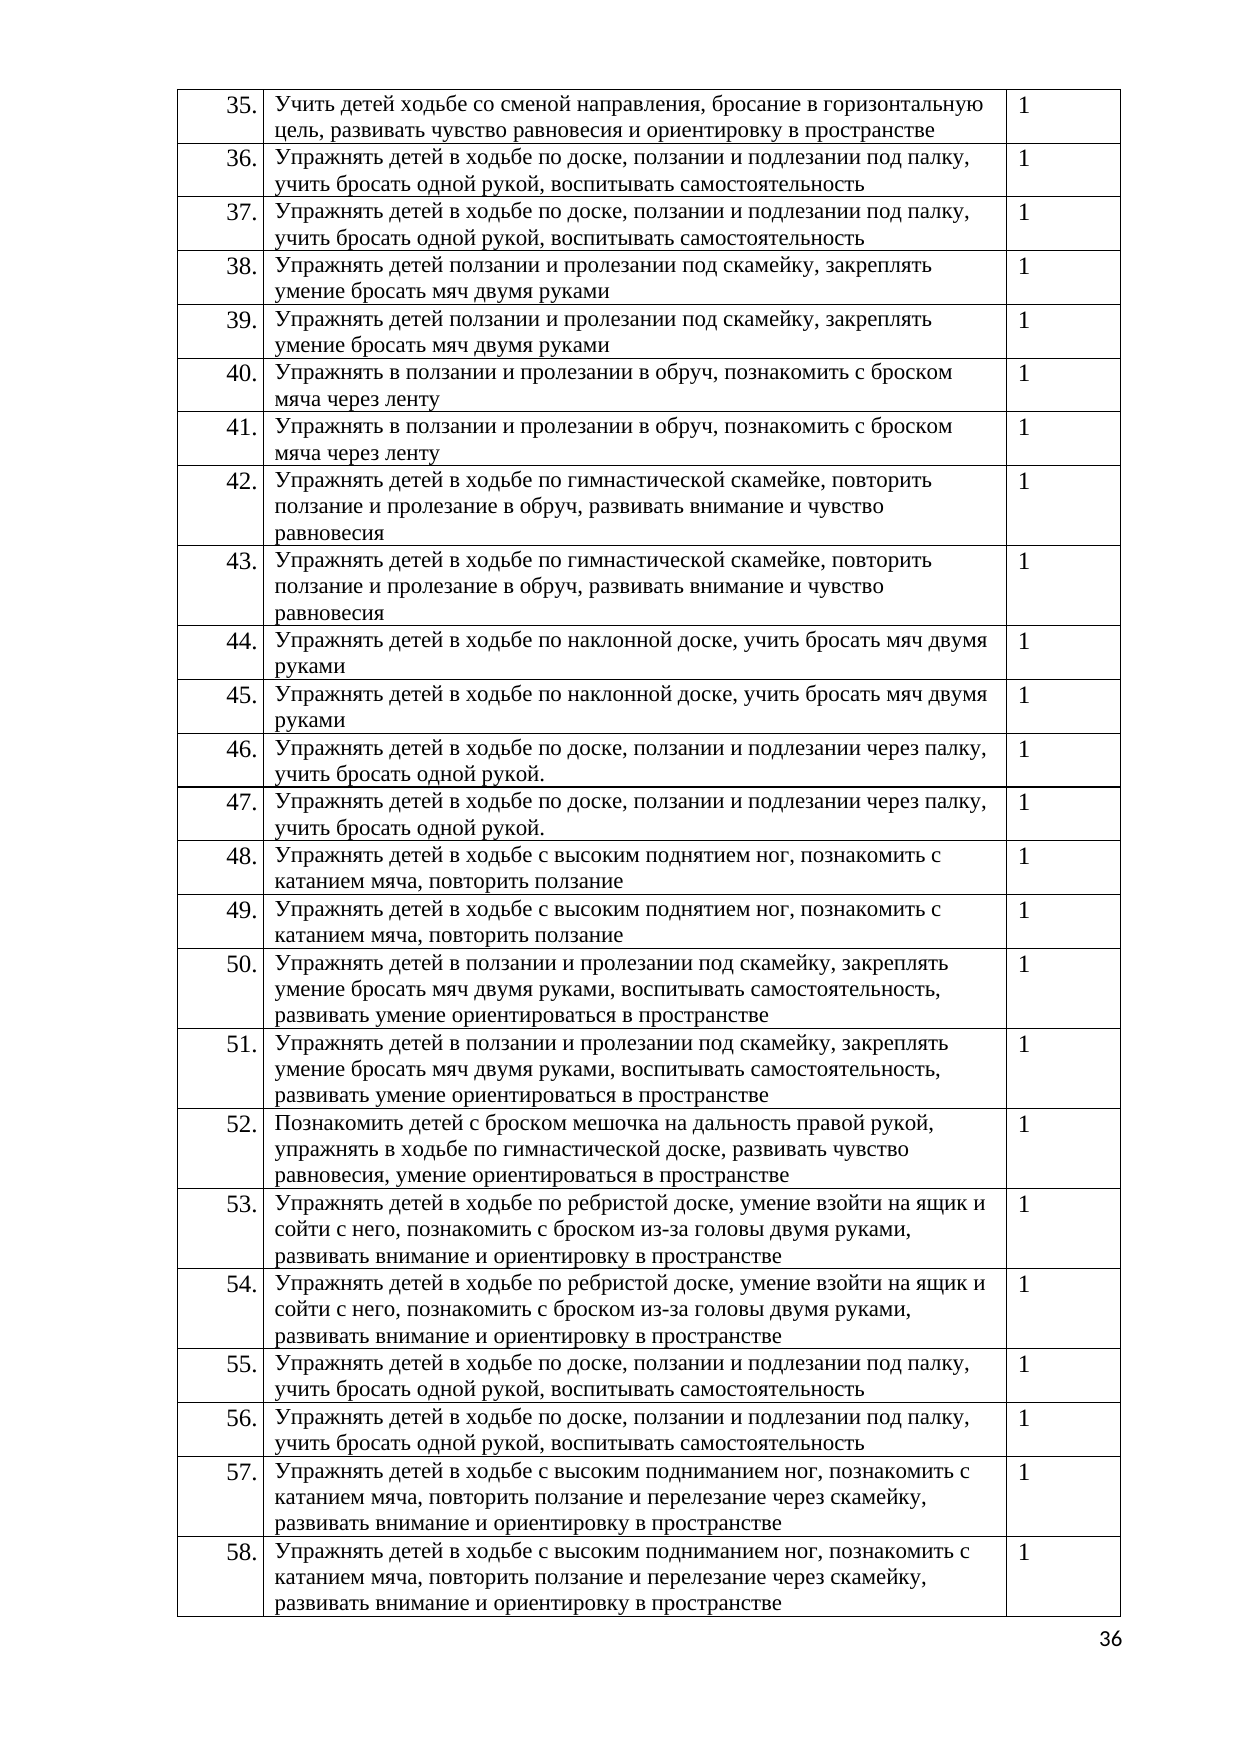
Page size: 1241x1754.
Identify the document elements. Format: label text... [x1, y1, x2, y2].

table_cell [178, 1269, 263, 1348]
table_cell [178, 734, 263, 786]
table_cell [178, 1349, 263, 1402]
table_cell 1 [1007, 466, 1120, 545]
table_cell [178, 197, 263, 250]
table_cell [178, 626, 263, 679]
table_cell [178, 466, 263, 545]
table_cell Упражнять детей в ходьбе по гимнастической скамейке, повторить ползание и пролезание в обруч, развивать внимание и чувство равновесия [384, 466, 1006, 545]
table_cell Упражнять детей ползании и пролезании под скамейку, закреплять умение бросать мяч двумя руками [610, 305, 1006, 357]
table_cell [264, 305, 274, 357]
table_cell Познакомить детей с броском мешочка на дальность правой рукой, упражнять в ходьбе по гимнастической доске, развивать чувство равновесия, умение ориентироваться в пространстве [790, 1109, 1006, 1188]
table_cell 1 [1007, 1029, 1120, 1108]
table_cell Упражнять детей в ходьбе с высоким поднятием ног, познакомить с катанием мяча, повторить ползание [264, 841, 1006, 894]
table_cell 1 [1007, 412, 1120, 465]
table_cell [178, 1109, 263, 1188]
table_cell 1 [1007, 626, 1120, 679]
table_cell [178, 1029, 263, 1108]
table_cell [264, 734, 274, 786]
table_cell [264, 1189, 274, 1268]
table_cell [178, 1403, 263, 1456]
table_cell [178, 1189, 263, 1268]
table_cell 1 [1007, 1349, 1120, 1402]
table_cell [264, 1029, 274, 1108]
table_cell Упражнять детей в ходьбе по доске, ползании и подлезании под палку, учить бросать одной рукой, воспитывать самостоятельность [865, 1349, 1006, 1402]
table_cell Упражнять детей в ползании и пролезании под скамейку, закреплять умение бросать мяч двумя руками, воспитывать самостоятельность, развивать умение ориентироваться в пространстве [769, 949, 1006, 1028]
table_cell [178, 305, 263, 357]
table_cell Упражнять детей в ходьбе по доске, ползании и подлезании под палку, учить бросать одной рукой, воспитывать самостоятельность [865, 1403, 1006, 1456]
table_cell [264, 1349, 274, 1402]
table_cell 1 [1007, 788, 1120, 840]
table_cell [178, 546, 263, 625]
table_cell 1 [1007, 1403, 1120, 1456]
table_cell [178, 144, 263, 196]
table_cell 1 [1007, 1457, 1120, 1536]
table_cell Упражнять детей в ходьбе с высоким подниманием ног, познакомить с катанием мяча, повторить ползание и перелезание через скамейку, развивать внимание и ориентировку в пространстве [782, 1457, 1006, 1536]
table_cell 1 [1007, 90, 1120, 142]
table_cell 1 [1007, 359, 1120, 411]
table_cell Упражнять детей в ходьбе по доске, ползании и подлезании через палку, учить бросать одной рукой. [545, 734, 1006, 786]
table_cell Упражнять детей в ходьбе по доске, ползании и подлезании под палку, учить бросать одной рукой, воспитывать самостоятельность [264, 197, 1006, 250]
table_cell [178, 895, 263, 948]
table_cell [178, 1457, 263, 1536]
table_cell [178, 949, 263, 1028]
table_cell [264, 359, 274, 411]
table_cell 1 [1007, 841, 1120, 894]
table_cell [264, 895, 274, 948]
table_cell Упражнять детей в ходьбе по гимнастической скамейке, повторить ползание и пролезание в обруч, развивать внимание и чувство равновесия [264, 546, 1006, 625]
table_cell 1 [1007, 734, 1120, 786]
table_cell [178, 90, 263, 142]
table_cell 1 [1007, 1189, 1120, 1268]
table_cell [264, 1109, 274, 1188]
table_cell [178, 1537, 263, 1616]
table_cell 1 [1007, 949, 1120, 1028]
table_cell Упражнять детей в ходьбе по доске, ползании и подлезании через палку, учить бросать одной рукой. [545, 788, 1006, 840]
table_cell 1 [1007, 895, 1120, 948]
table_cell [178, 788, 263, 840]
table_cell 1 [1007, 305, 1120, 357]
table_cell Упражнять детей в ходьбе по ребристой доске, умение взойти на ящик и сойти с него, познакомить с броском из-за головы двумя руками, развивать внимание и ориентировку в пространстве [782, 1269, 1006, 1348]
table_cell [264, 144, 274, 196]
table_cell [178, 359, 263, 411]
table_cell 1 [1007, 197, 1120, 250]
table_cell 1 [1007, 1537, 1120, 1616]
table_cell 1 [1007, 251, 1120, 304]
table_cell Упражнять детей в ходьбе по ребристой доске, умение взойти на ящик и сойти с него, познакомить с броском из-за головы двумя руками, развивать внимание и ориентировку в пространстве [782, 1189, 1006, 1268]
table_cell [178, 680, 263, 733]
table_cell 1 [1007, 546, 1120, 625]
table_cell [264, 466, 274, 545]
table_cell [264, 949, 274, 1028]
table_cell [178, 251, 263, 304]
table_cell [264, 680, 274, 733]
table_cell 1 [1007, 1109, 1120, 1188]
table_cell Упражнять детей в ползании и пролезании под скамейку, закреплять умение бросать мяч двумя руками, воспитывать самостоятельность, развивать умение ориентироваться в пространстве [769, 1029, 1006, 1108]
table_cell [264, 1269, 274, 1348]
table_cell Упражнять детей ползании и пролезании под скамейку, закреплять умение бросать мяч двумя руками [610, 251, 1006, 304]
table_cell [178, 841, 263, 894]
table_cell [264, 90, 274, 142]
table_cell Упражнять детей в ходьбе по наклонной доске, учить бросать мяч двумя руками [345, 680, 1006, 733]
table_cell 1 [1007, 1269, 1120, 1348]
table_cell Упражнять детей в ходьбе по наклонной доске, учить бросать мяч двумя руками [264, 626, 1006, 679]
table_cell Упражнять в ползании и пролезании в обруч, познакомить с броском мяча через ленту [440, 359, 1006, 411]
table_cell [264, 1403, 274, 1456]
table_cell Упражнять в ползании и пролезании в обруч, познакомить с броском мяча через ленту [264, 412, 1006, 465]
table_cell Упражнять детей в ходьбе с высоким подниманием ног, познакомить с катанием мяча, повторить ползание и перелезание через скамейку, развивать внимание и ориентировку в пространстве [264, 1537, 1006, 1616]
table_cell Упражнять детей в ходьбе с высоким поднятием ног, познакомить с катанием мяча, повторить ползание [624, 895, 1006, 948]
table_cell 1 [1007, 144, 1120, 196]
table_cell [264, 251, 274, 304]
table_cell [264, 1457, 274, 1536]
table_cell [178, 412, 263, 465]
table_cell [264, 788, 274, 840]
table_cell 1 [1007, 680, 1120, 733]
